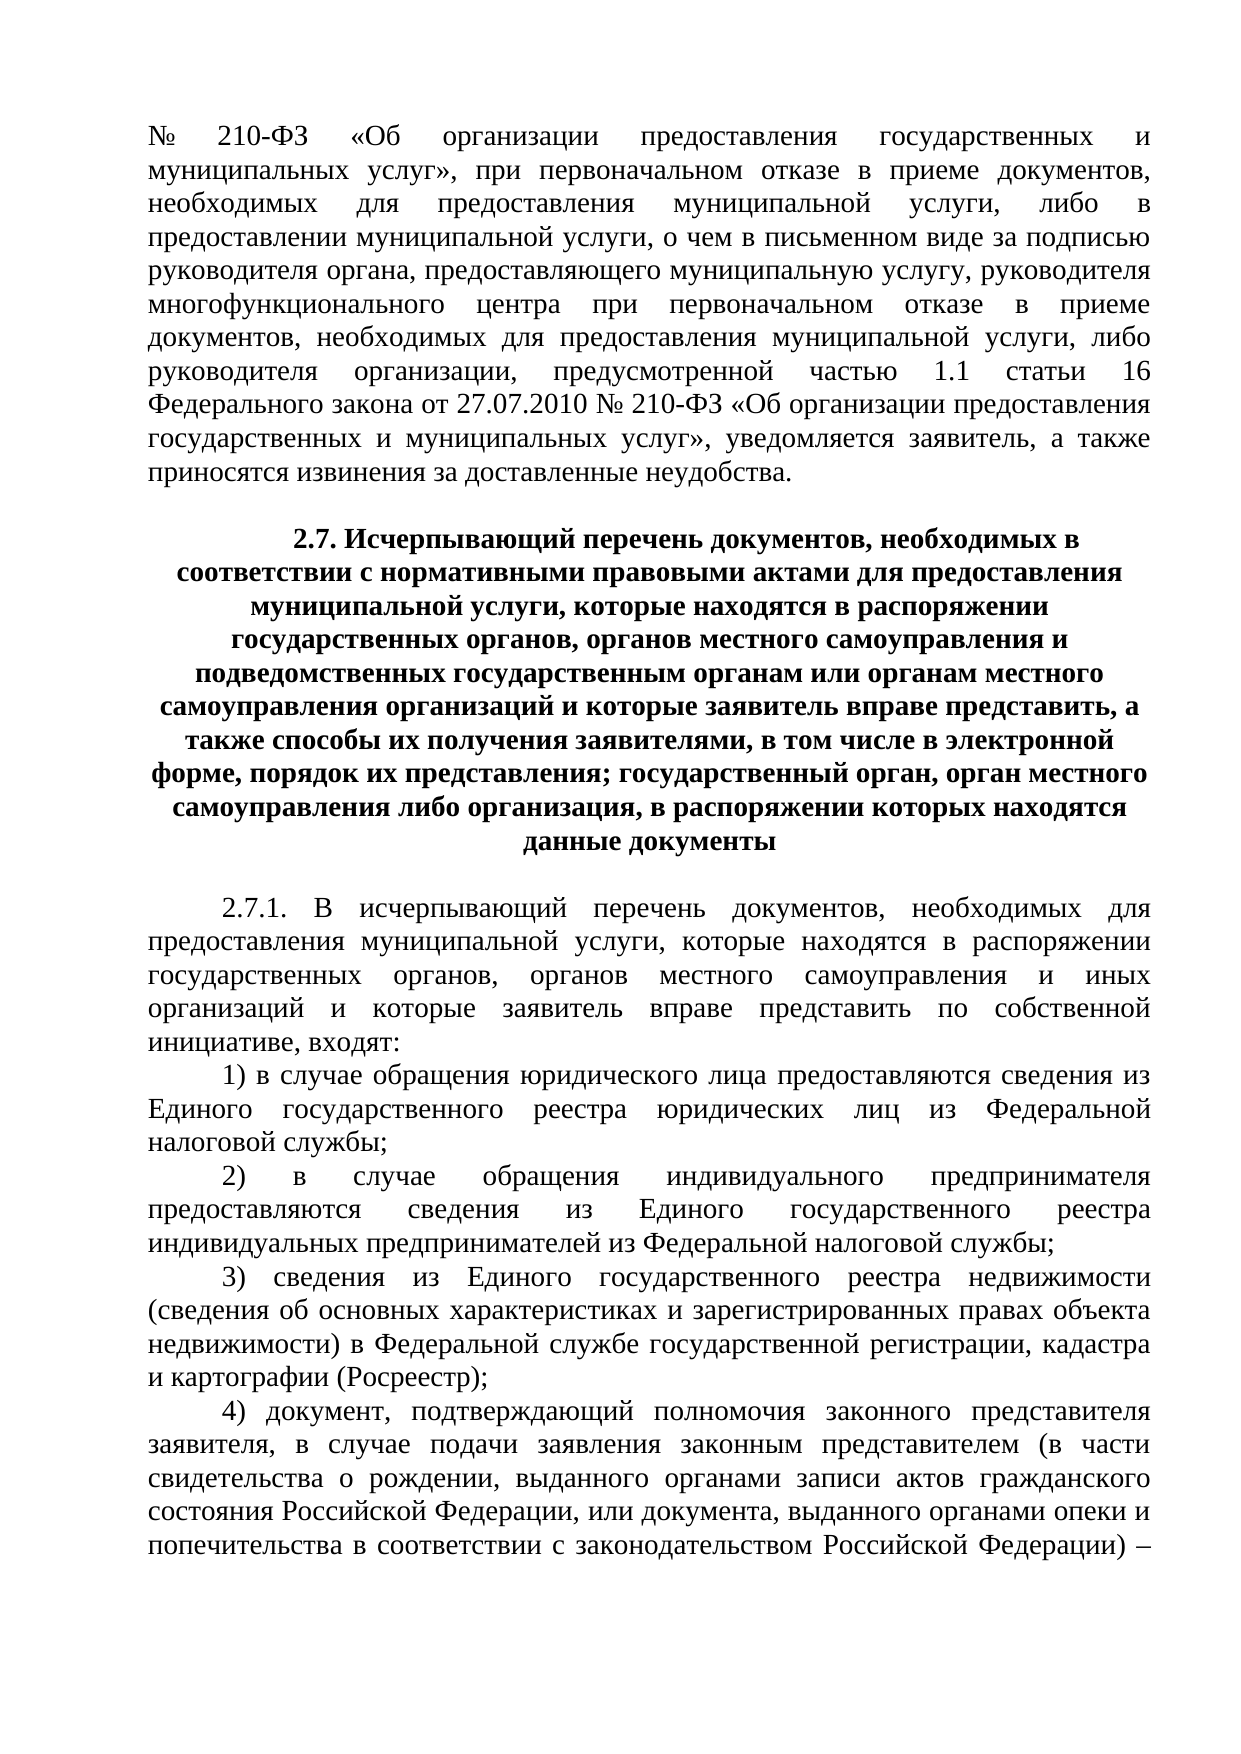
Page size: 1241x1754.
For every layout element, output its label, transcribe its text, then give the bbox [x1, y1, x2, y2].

text 2.7. Исчерпывающий перечень документов, необходимых в соответствии с нормативными правовыми актами для предоставления муниципальной услуги, которые находятся в распоряжении государственных органов, органов местного самоуправления и подведомственных государственным органам или органам местного самоуправления организаций и которые заявитель вправе представить, а также способы их получения заявителями, в том числе в электронной форме, порядок их представления; государственный орган, орган местного самоуправления либо организация, в распоряжении которых находятся данные документы [148, 521, 1152, 856]
text 1) в случае обращения юридического лица предоставляются сведения из Единого государственного реестра юридических лиц из Федеральной налоговой службы; [148, 1057, 1152, 1158]
text 2) в случае обращения индивидуального предпринимателя предоставляются сведения из Единого государственного реестра индивидуальных предпринимателей из Федеральной налоговой службы; [148, 1158, 1152, 1259]
text 2.7.1. В исчерпывающий перечень документов, необходимых для предоставления муниципальной услуги, которые находятся в распоряжении государственных органов, органов местного самоуправления и иных организаций и которые заявитель вправе представить по собственной инициативе, входят: [148, 890, 1152, 1057]
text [148, 1393, 1152, 1561]
text 3) сведения из Единого государственного реестра недвижимости (сведения об основных характеристиках и зарегистрированных правах объекта недвижимости) в Федеральной службе государственной регистрации, кадастра и картографии (Росреестр); [148, 1259, 1152, 1393]
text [148, 118, 1152, 487]
